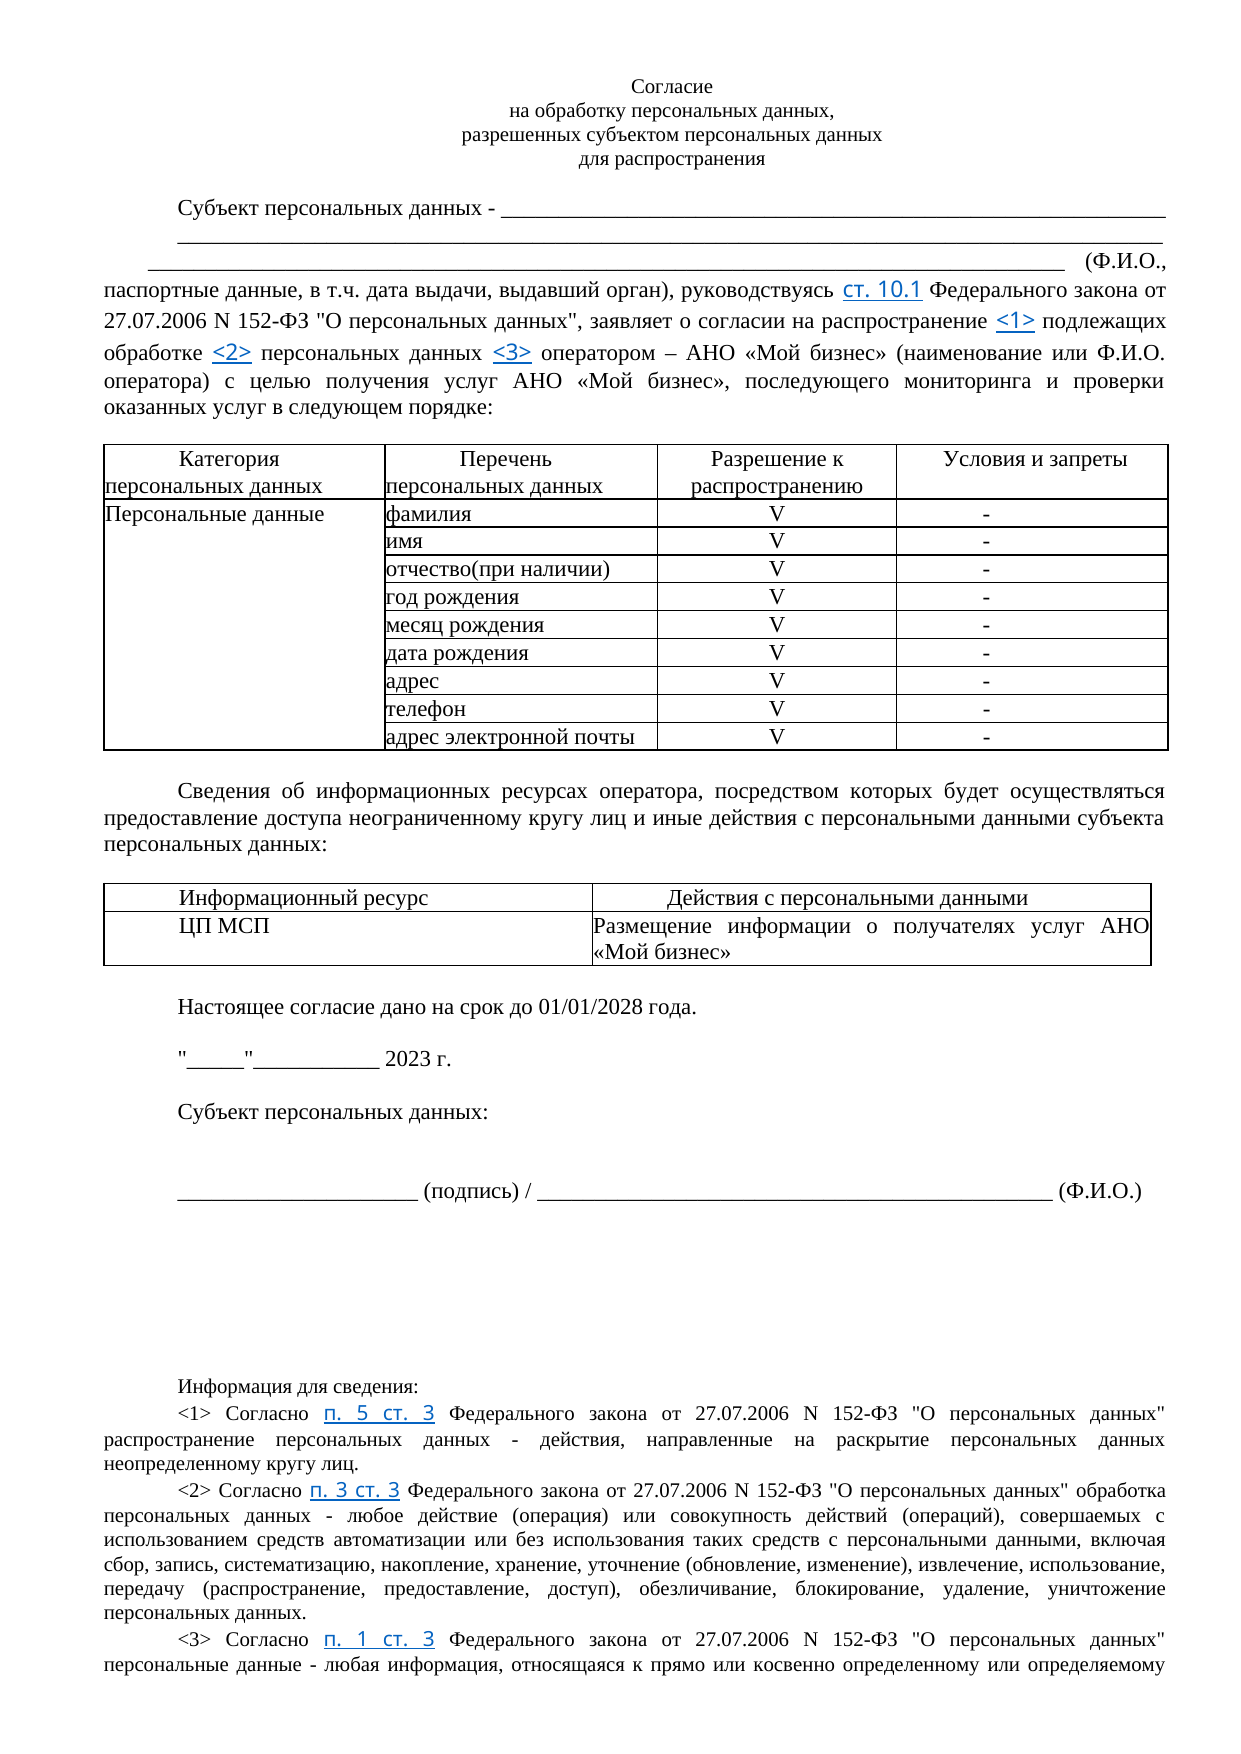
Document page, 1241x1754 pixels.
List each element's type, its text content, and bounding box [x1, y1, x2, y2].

text ______________________________________________________________________________________ [103, 221, 1167, 247]
text Сведения об информационных ресурсах оператора, посредством которых будет осуществляться предоставление доступа неограниченному кругу лиц и иные действия с персональными данными субъекта персональных данных: [103, 777, 1167, 856]
table_header Перечень персональных данных [386, 445, 657, 498]
table_header Категория персональных данных [105, 445, 384, 498]
table_cell V [658, 639, 896, 666]
table_cell - [897, 723, 1167, 749]
text Субъект персональных данных: [103, 1098, 1167, 1124]
table_cell V [658, 583, 896, 610]
table_header Разрешение к распространению [658, 445, 896, 498]
table_cell ЦП МСП [105, 912, 592, 965]
text Настоящее согласие дано на срок до 01/01/2028 года. [103, 993, 1167, 1019]
table_cell - [897, 583, 1167, 610]
text <1> Согласно п. 5 ст. 3 Федерального закона от 27.07.2006 N 152-ФЗ "О персональных данных" распространение персональных данных - действия, направленные на раскрытие персональных данных неопределенному кругу лиц. [103, 1398, 1167, 1475]
table_cell V [658, 611, 896, 638]
text Информация для сведения: [103, 1374, 1167, 1398]
table_cell V [658, 695, 896, 721]
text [103, 1624, 1167, 1676]
table_cell - [897, 667, 1167, 693]
table_cell - [897, 528, 1167, 554]
table_cell телефон [386, 695, 657, 721]
text Субъект персональных данных - __________________________________________________________ [103, 194, 1167, 221]
table_cell V [658, 500, 896, 526]
table_header Информационный ресурс [105, 884, 592, 911]
table_cell V [658, 528, 896, 554]
table_cell V [658, 723, 896, 749]
table_cell дата рождения [386, 639, 657, 666]
table_cell адрес [386, 667, 657, 693]
table_cell месяц рождения [386, 611, 657, 638]
table_cell Персональные данные [105, 500, 384, 749]
text <2> Согласно п. 3 ст. 3 Федерального закона от 27.07.2006 N 152-ФЗ "О персональных данных" обработка персональных данных - любое действие (операция) или совокупность действий (операций), совершаемых с использованием средств автоматизации или без использования таких средств с персональными данными, включая сбор, запись, систематизацию, накопление, хранение, уточнение (обновление, изменение), извлечение, использование, передачу (распространение, предоставление, доступ), обезличивание, блокирование, удаление, уничтожение персональных данных. [103, 1475, 1167, 1624]
table_cell - [897, 556, 1167, 582]
table_cell - [897, 500, 1167, 526]
table_cell - [897, 695, 1167, 721]
table_cell V [658, 556, 896, 582]
table_cell - [897, 639, 1167, 666]
text "_____"___________ 2023 г. [103, 1045, 1167, 1072]
text на обработку персональных данных, [103, 98, 1167, 122]
text ________________________________________________________________________________ (Ф.И.О., паспортные данные, в т.ч. дата выдачи, выдавший орган), руководствуясь ст. 10.1 Федерального закона от 27.07.2006 N 152-ФЗ "О персональных данных", заявляет о согласии на распространение <1> подлежащих обработке <2> персональных данных <3> оператором – АНО «Мой бизнес» (наименование или Ф.И.О. оператора) с целью получения услуг АНО «Мой бизнес», последующего мониторинга и проверки оказанных услуг в следующем порядке: [103, 247, 1167, 420]
text Согласие [103, 74, 1167, 98]
table_cell адрес электронной почты [386, 723, 657, 749]
table_cell - [897, 611, 1167, 638]
table_cell фамилия [386, 500, 657, 526]
text _____________________ (подпись) / _____________________________________________ (Ф.И.О.) [103, 1177, 1167, 1203]
text разрешенных субъектом персональных данных [103, 122, 1167, 146]
table_cell V [658, 667, 896, 693]
table_cell год рождения [386, 583, 657, 610]
table_header Действия с персональными данными [593, 884, 1150, 911]
table_header Условия и запреты [897, 445, 1167, 498]
text для распространения [103, 146, 1167, 170]
table_cell отчество(при наличии) [386, 556, 657, 582]
table_cell имя [386, 528, 657, 554]
table_cell Размещение информации о получателях услуг АНО «Мой бизнес» [593, 912, 1150, 965]
